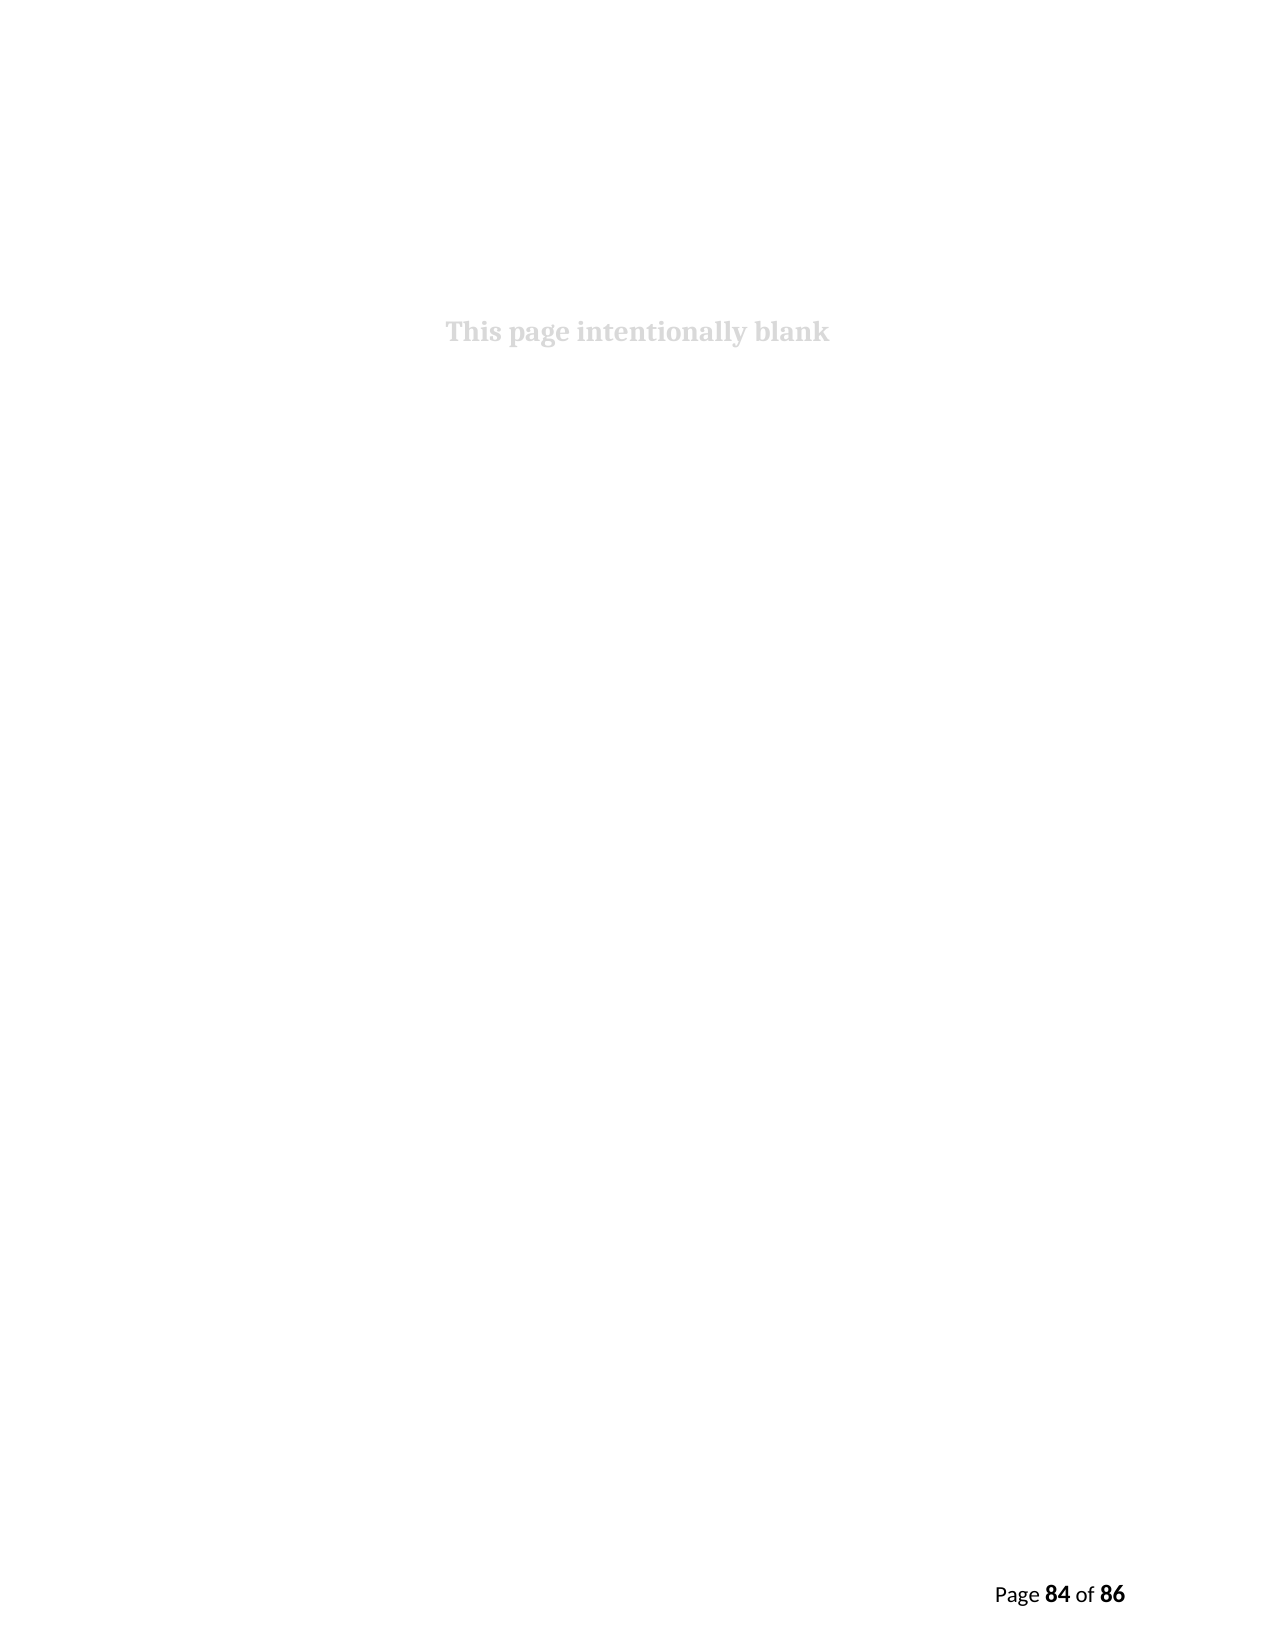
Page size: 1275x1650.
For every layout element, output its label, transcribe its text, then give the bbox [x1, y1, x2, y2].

subtitle This page intentionally blank [150, 316, 1125, 349]
